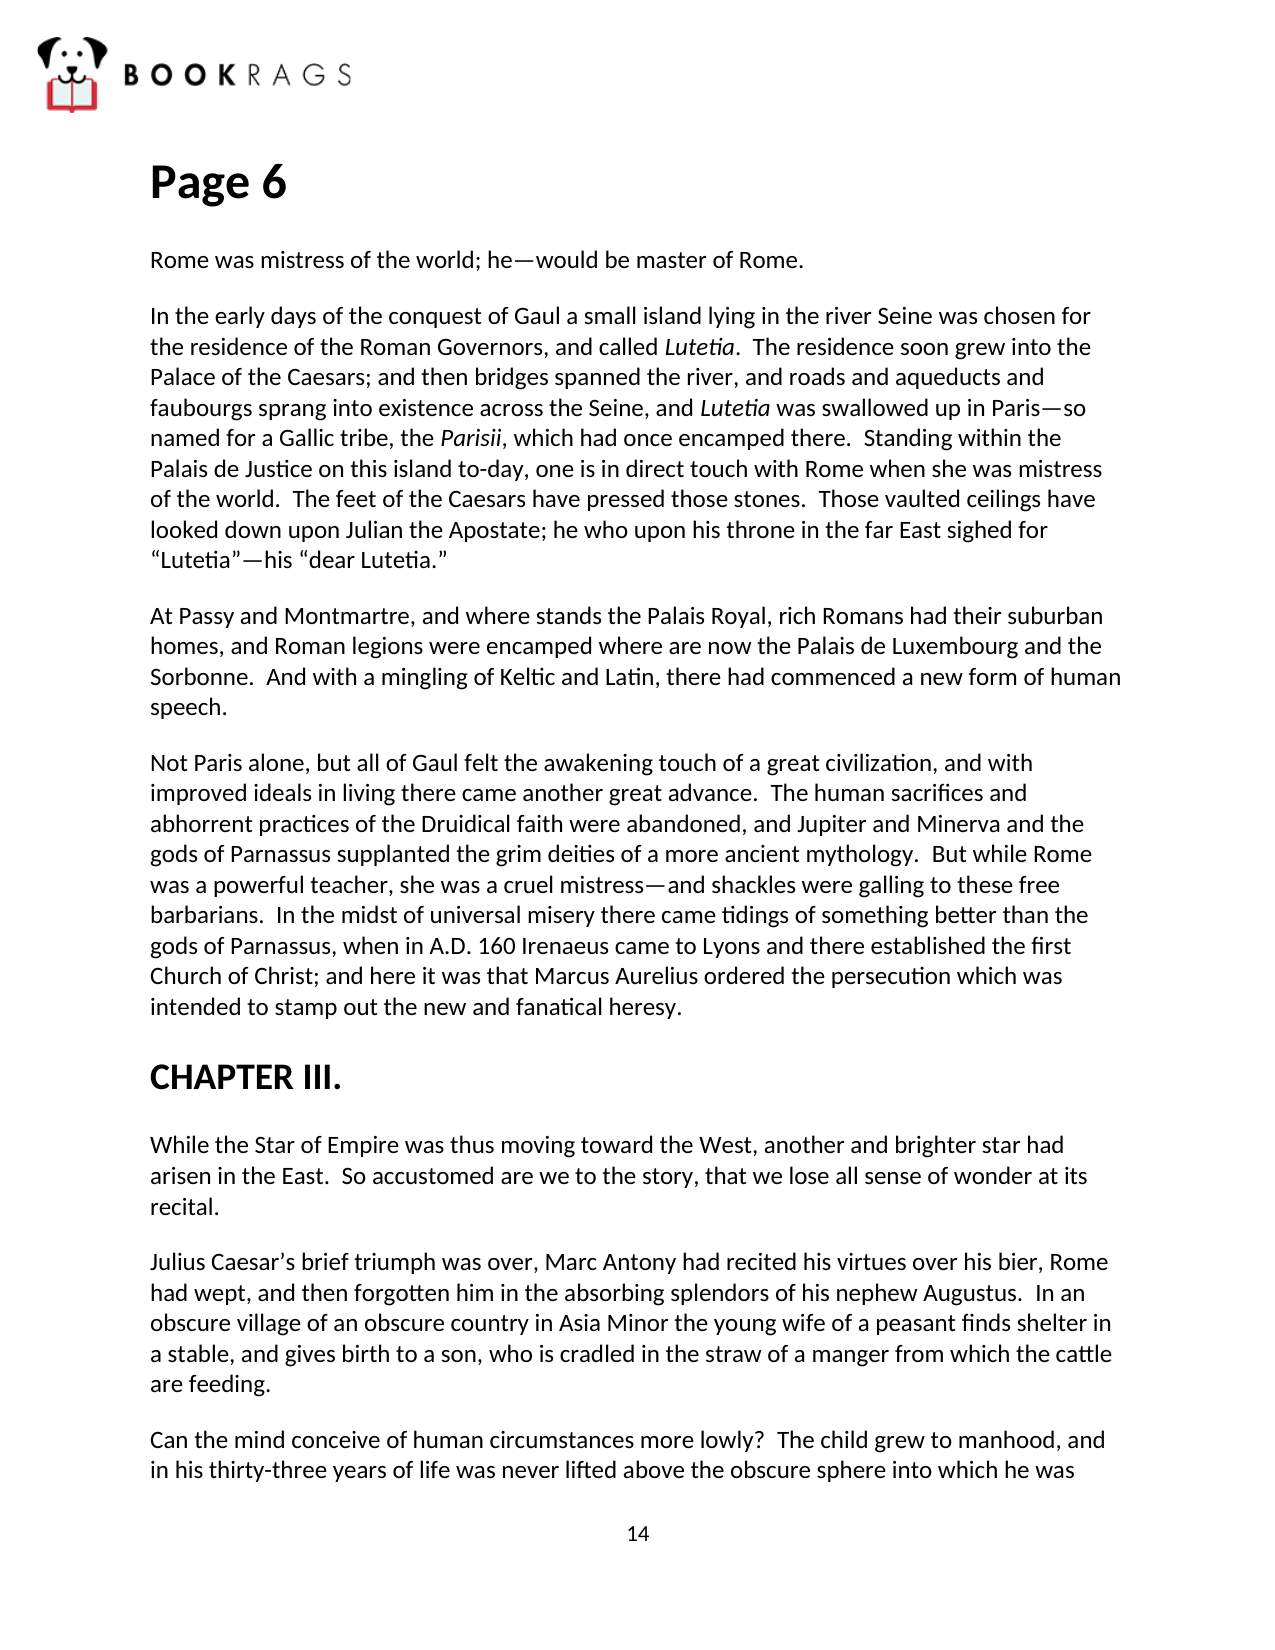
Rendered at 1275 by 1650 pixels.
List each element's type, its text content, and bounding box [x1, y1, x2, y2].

text In the early days of the conquest of Gaul a small island lying in the river Seine was chosen for the residence of the Roman Governors, and called Lutetia. The residence soon grew into the Palace of the Caesars; and then bridges spanned the river, and roads and aqueducts and faubourgs sprang into existence across the Seine, and Lutetia was swallowed up in Paris—­so named for a Gallic tribe, the Parisii, which had once encamped there. Standing within the Palais de Justice on this island to-day, one is in direct touch with Rome when she was mistress of the world. The feet of the Caesars have pressed those stones. Those vaulted ceilings have looked down upon Julian the Apostate; he who upon his throne in the far East sighed for “Lutetia”—­his “dear Lutetia.” [150, 300, 1125, 575]
text CHAPTER III. [150, 1053, 1125, 1098]
picture [37, 37, 351, 113]
text Not Paris alone, but all of Gaul felt the awakening touch of a great civilization, and with improved ideals in living there came another great advance. The human sacrifices and abhorrent practices of the Druidical faith were abandoned, and Jupiter and Minerva and the gods of Parnassus supplanted the grim deities of a more ancient mythology. But while Rome was a powerful teacher, she was a cruel mistress—­and shackles were galling to these free barbarians. In the midst of universal misery there came tidings of something better than the gods of Parnassus, when in A.D. 160 Irenaeus came to Lyons and there established the first Church of Christ; and here it was that Marcus Aurelius ordered the persecution which was intended to stamp out the new and fanatical heresy. [150, 747, 1125, 1022]
text While the Star of Empire was thus moving toward the West, another and brighter star had arisen in the East. So accustomed are we to the story, that we lose all sense of wonder at its recital. [150, 1130, 1125, 1221]
text Rome was mistress of the world; he—­would be master of Rome. [150, 244, 1125, 275]
text Julius Caesar’s brief triumph was over, Marc Antony had recited his virtues over his bier, Rome had wept, and then forgotten him in the absorbing splendors of his nephew Augustus. In an obscure village of an obscure country in Asia Minor the young wife of a peasant finds shelter in a stable, and gives birth to a son, who is cradled in the straw of a manger from which the cattle are feeding. [150, 1246, 1125, 1399]
text Page 6 [150, 150, 1125, 211]
text At Passy and Montmartre, and where stands the Palais Royal, rich Romans had their suburban homes, and Roman legions were encamped where are now the Palais de Luxembourg and the Sorbonne. And with a mingling of Keltic and Latin, there had commenced a new form of human speech. [150, 600, 1125, 722]
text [150, 1424, 1125, 1485]
